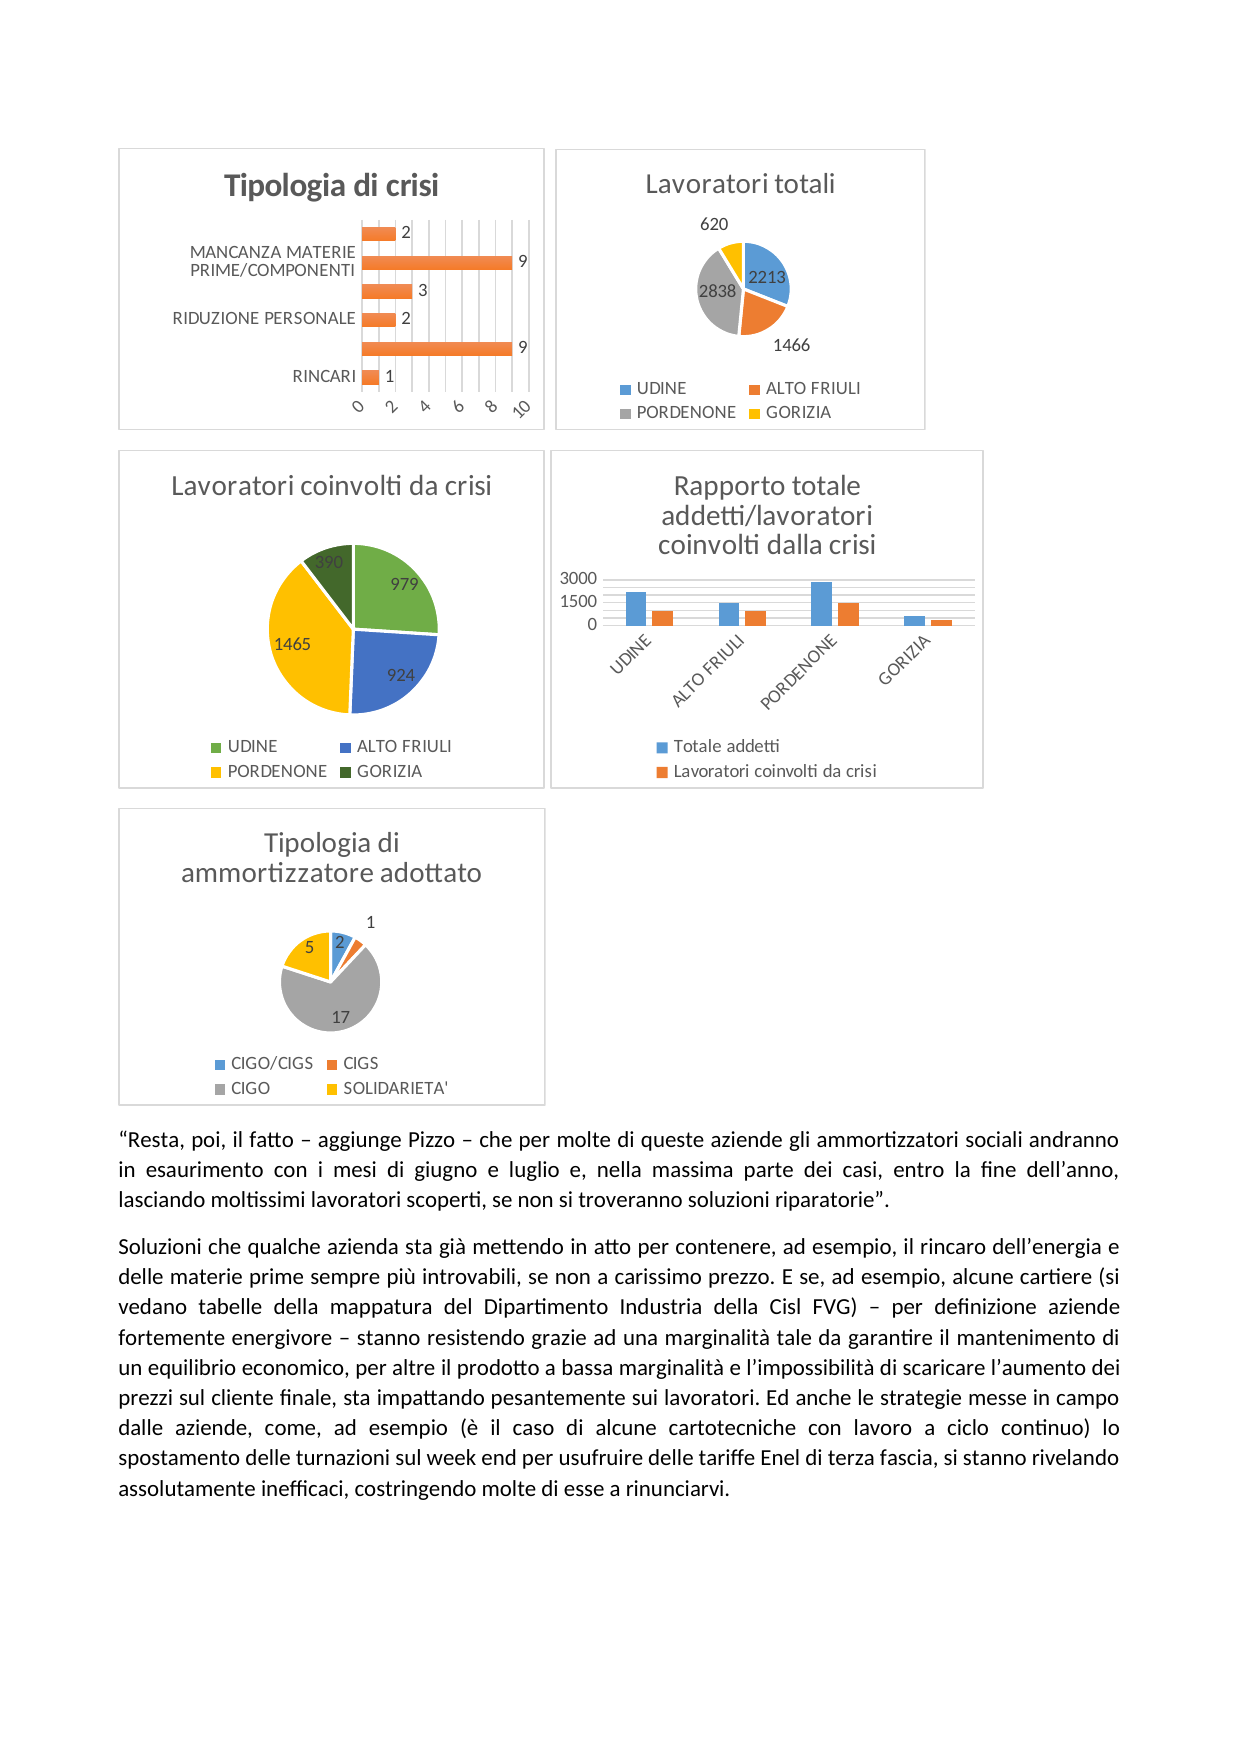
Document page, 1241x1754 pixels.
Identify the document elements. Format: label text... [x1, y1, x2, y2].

text “Resta, poi, il fatto – aggiunge Pizzo – che per molte di queste aziende gli ammortizzatori sociali andranno in esaurimento con i mesi di giugno e luglio e, nella massima parte dei casi, entro la fine dell’anno, lasciando moltissimi lavoratori scoperti, se non si troveranno soluzioni riparatorie”. [118, 1125, 1122, 1213]
text Soluzioni che qualche azienda sta già mettendo in atto per contenere, ad esempio, il rincaro dell’energia e delle materie prime sempre più introvabili, se non a carissimo prezzo. E se, ad esempio, alcune cartiere (si vedano tabelle della mappatura del Dipartimento Industria della Cisl FVG) – per definizione aziende fortemente energivore – stanno resistendo grazie ad una marginalità tale da garantire il mantenimento di un equilibrio economico, per altre il prodotto a bassa marginalità e l’impossibilità di scaricare l’aumento dei prezzi sul cliente finale, sta impattando pesantemente sui lavoratori. Ed anche le strategie messe in campo dalle aziende, come, ad esempio (è il caso di alcune cartotecniche con lavoro a ciclo continuo) lo spostamento delle turnazioni sul week end per usufruire delle tariffe Enel di terza fascia, si stanno rivelando assolutamente inefficaci, costringendo molte di esse a rinunciarvi. [118, 1232, 1122, 1502]
